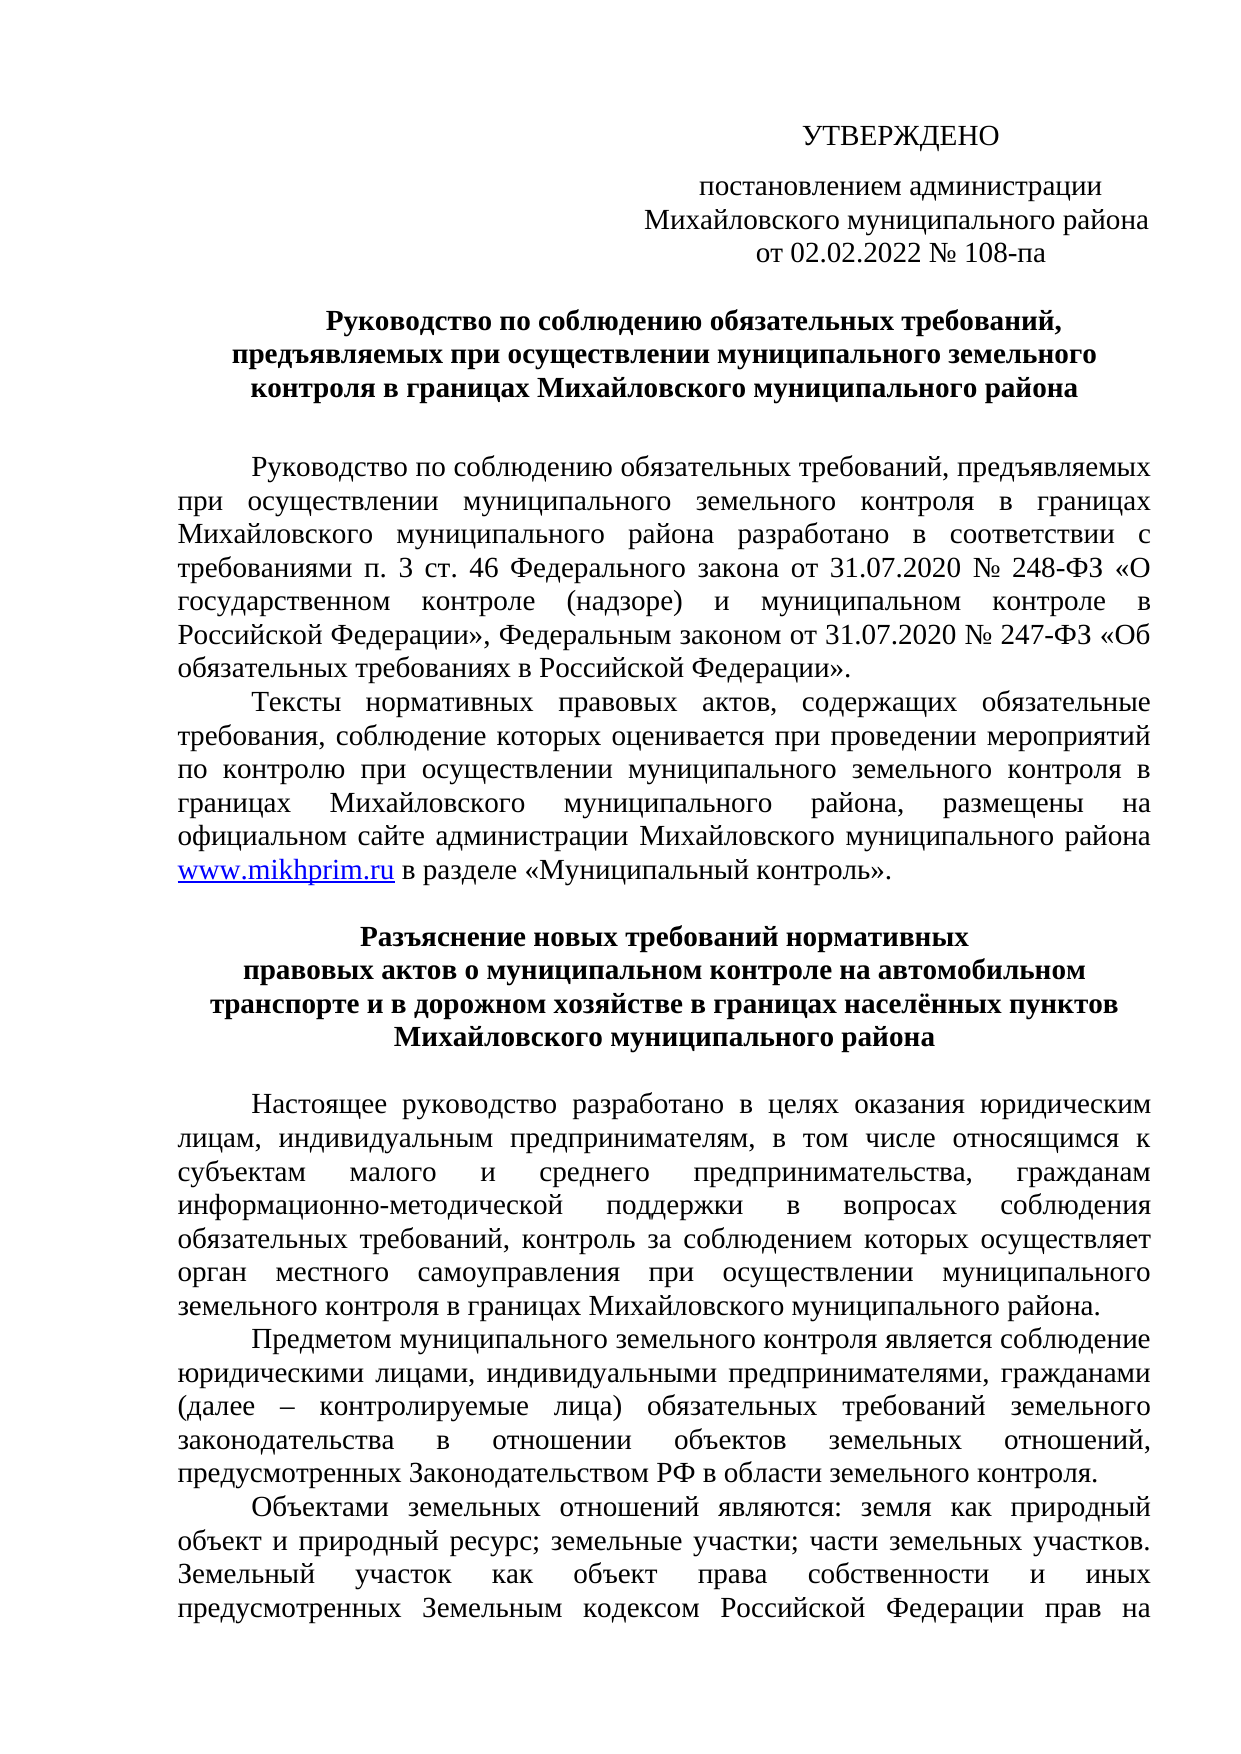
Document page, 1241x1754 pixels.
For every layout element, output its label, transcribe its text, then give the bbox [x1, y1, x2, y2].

text Предметом муниципального земельного контроля является соблюдение юридическими лицами, индивидуальными предпринимателями, гражданами (далее – контролируемые лица) обязательных требований земельного законодательства в отношении объектов земельных отношений, предусмотренных Законодательством РФ в области земельного контроля. [177, 1321, 1152, 1489]
text Тексты нормативных правовых актов, содержащих обязательные требования, соблюдение которых оценивается при проведении мероприятий по контролю при осуществлении муниципального земельного контроля в границах Михайловского муниципального района, размещены на официальном сайте администрации Михайловского муниципального района www.mikhprim.ru в разделе «Муниципальный контроль». [177, 684, 1152, 885]
text постановлением администрации [650, 168, 1152, 202]
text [177, 1489, 1152, 1623]
text Руководство по соблюдению обязательных требований, предъявляемых при осуществлении муниципального земельного контроля в границах Михайловского муниципального района [177, 303, 1152, 403]
text от 02.02.2022 № 108-па [650, 236, 1152, 269]
text Разъяснение новых требований нормативных [177, 919, 1152, 952]
text Руководство по соблюдению обязательных требований, предъявляемых при осуществлении муниципального земельного контроля в границах Михайловского муниципального района разработано в соответствии с требованиями п. 3 ст. 46 Федерального закона от 31.07.2020 № 248-ФЗ «О государственном контроле (надзоре) и муниципальном контроле в Российской Федерации», Федеральным законом от 31.07.2020 № 247-ФЗ «Об обязательных требованиях в Российской Федерации». [177, 449, 1152, 684]
text правовых актов о муниципальном контроле на автомобильном транспорте и в дорожном хозяйстве в границах населённых пунктов Михайловского муниципального района [177, 952, 1152, 1053]
text Настоящее руководство разработано в целях оказания юридическим лицам, индивидуальным предпринимателям, в том числе относящимся к субъектам малого и среднего предпринимательства, гражданам информационно-методической поддержки в вопросах соблюдения обязательных требований, контроль за соблюдением которых осуществляет орган местного самоуправления при осуществлении муниципального земельного контроля в границах Михайловского муниципального района. [177, 1087, 1152, 1321]
text Михайловского муниципального района [177, 202, 1152, 236]
text УТВЕРЖДЕНО [650, 118, 1152, 152]
